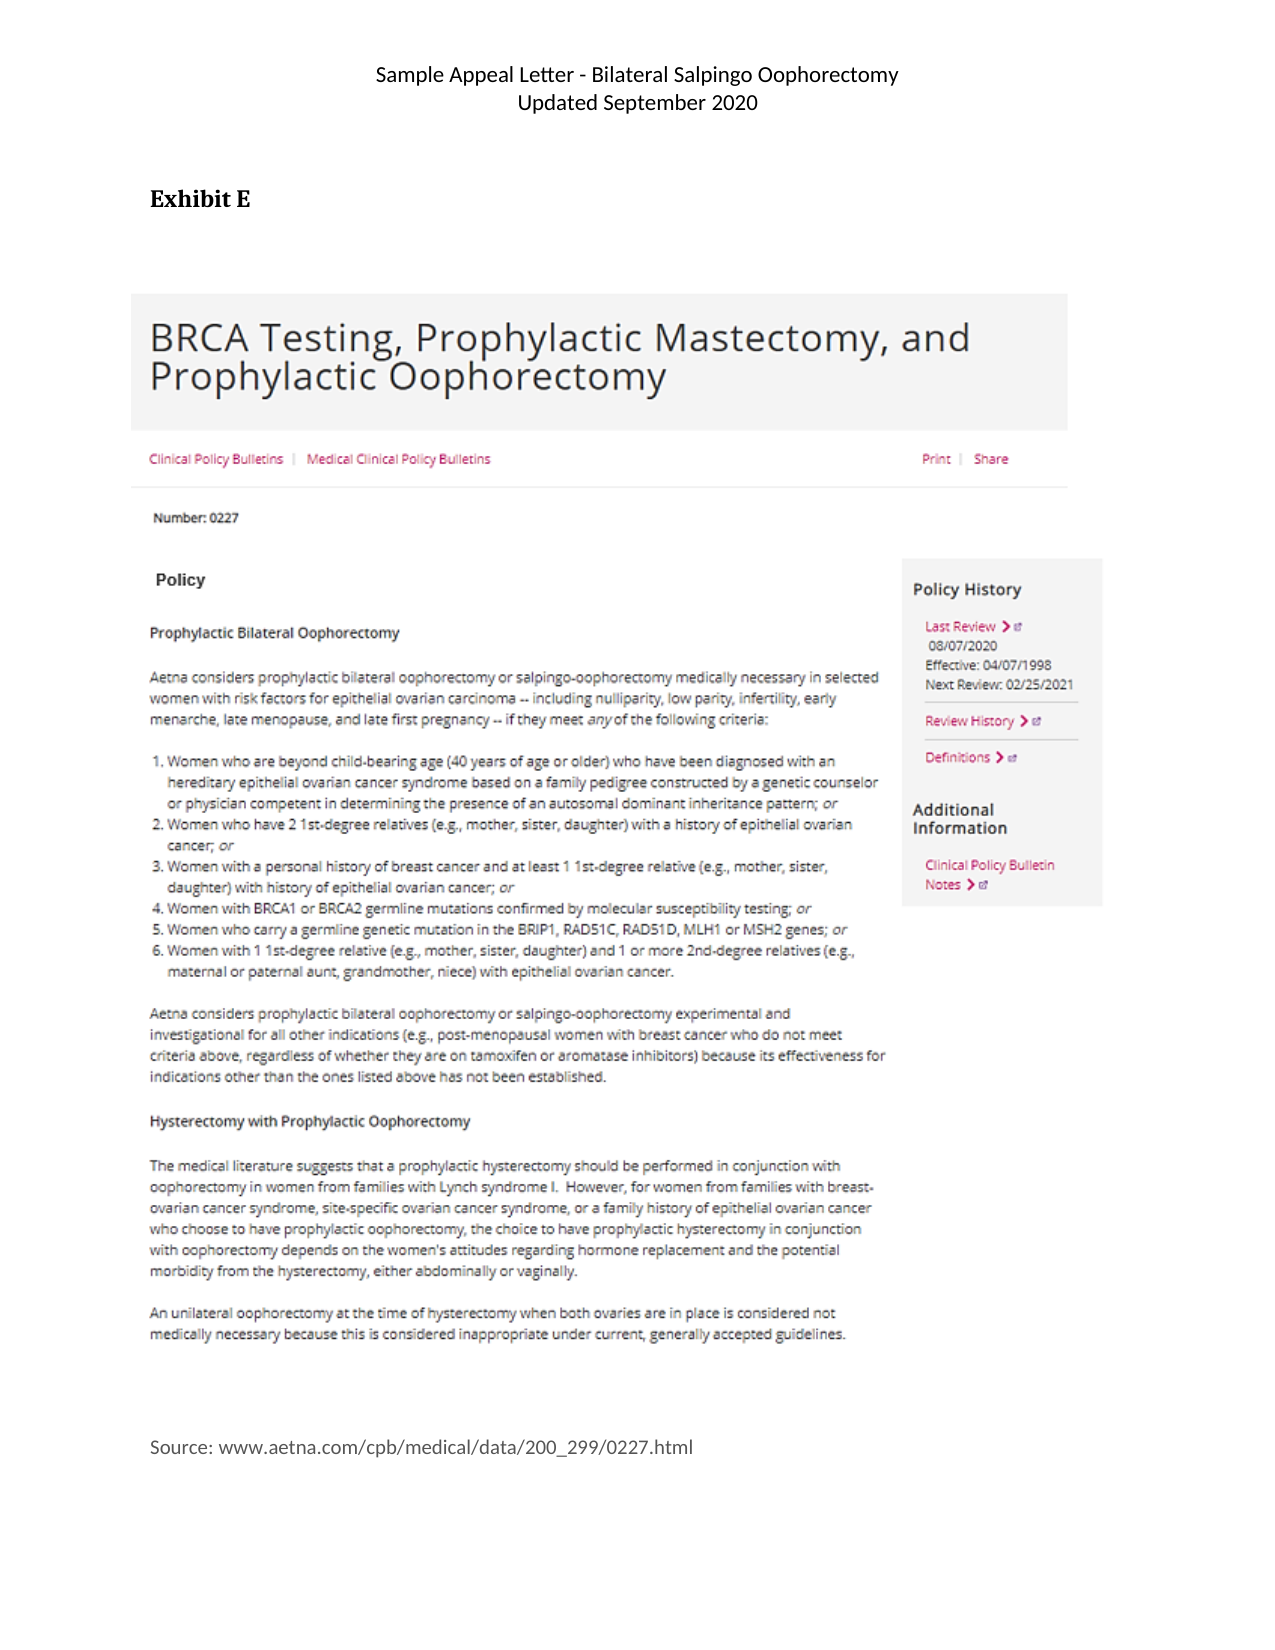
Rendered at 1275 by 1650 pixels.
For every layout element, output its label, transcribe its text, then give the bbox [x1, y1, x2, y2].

picture [131, 258, 1107, 1392]
text Exhibit E [150, 184, 1125, 213]
